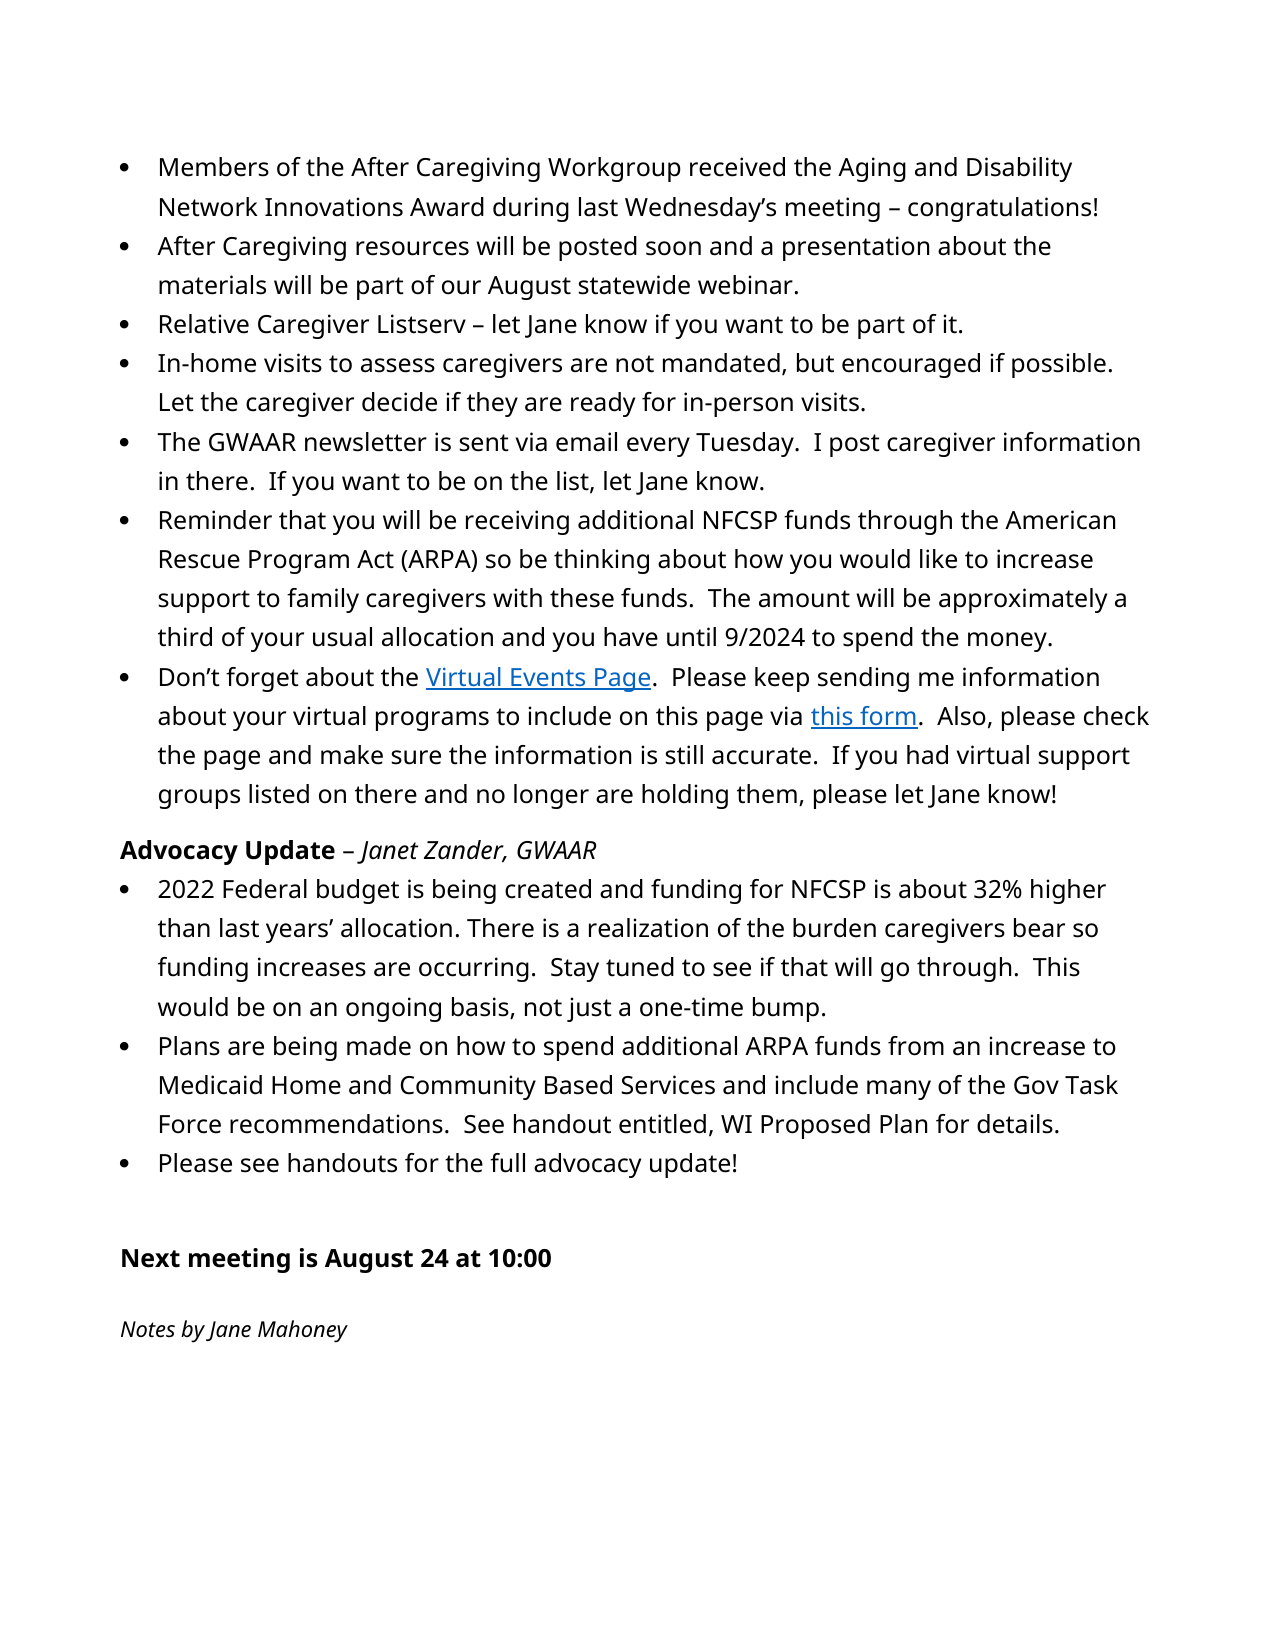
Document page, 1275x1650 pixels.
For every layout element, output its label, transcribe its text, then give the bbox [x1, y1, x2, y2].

list Plans are being made on how to spend additional ARPA funds from an increase to Medicaid Home and Community Based Services and include many of the Gov Task Force recommendations. See handout entitled, WI Proposed Plan for details. [120, 1028, 1155, 1141]
list In-home visits to assess caregivers are not mandated, but encouraged if possible. Let the caregiver decide if they are ready for in-person visits. [120, 346, 1155, 419]
text Advocacy Update – Janet Zander, GWAAR [120, 832, 1155, 867]
list Reminder that you will be receiving additional NFCSP funds through the American Rescue Program Act (ARPA) so be thinking about how you would like to increase support to family caregivers with these funds. The amount will be approximately a third of your usual allocation and you have until 9/2024 to spend the money. [120, 502, 1155, 654]
list Relative Caregiver Listserv – let Jane know if you want to be part of it. [120, 307, 1155, 341]
list The GWAAR newsletter is sent via email every Tuesday. I post caregiver information in there. If you want to be on the list, let Jane know. [120, 424, 1155, 497]
text Notes by Jane Mahoney [120, 1314, 1155, 1344]
list Please see handouts for the full advocacy update! [120, 1146, 1155, 1180]
list 2022 Federal budget is being created and funding for NFCSP is about 32% higher than last years’ allocation. There is a realization of the burden caregivers bear so funding increases are occurring. Stay tuned to see if that will go through. This would be on an ongoing basis, not just a one-time bump. [120, 872, 1155, 1023]
text Next meeting is August 24 at 10:00 [120, 1241, 1155, 1275]
list After Caregiving resources will be posted soon and a presentation about the materials will be part of our August statewide webinar. [120, 228, 1155, 302]
list Don’t forget about the Virtual Events Page. Please keep sending me information about your virtual programs to include on this page via this form. Also, please check the page and make sure the information is still accurate. If you had virtual support groups listed on there and no longer are holding them, please let Jane know! [120, 659, 1155, 811]
list Members of the After Caregiving Workgroup received the Aging and Disability Network Innovations Award during last Wednesday’s meeting – congratulations! [120, 150, 1155, 223]
